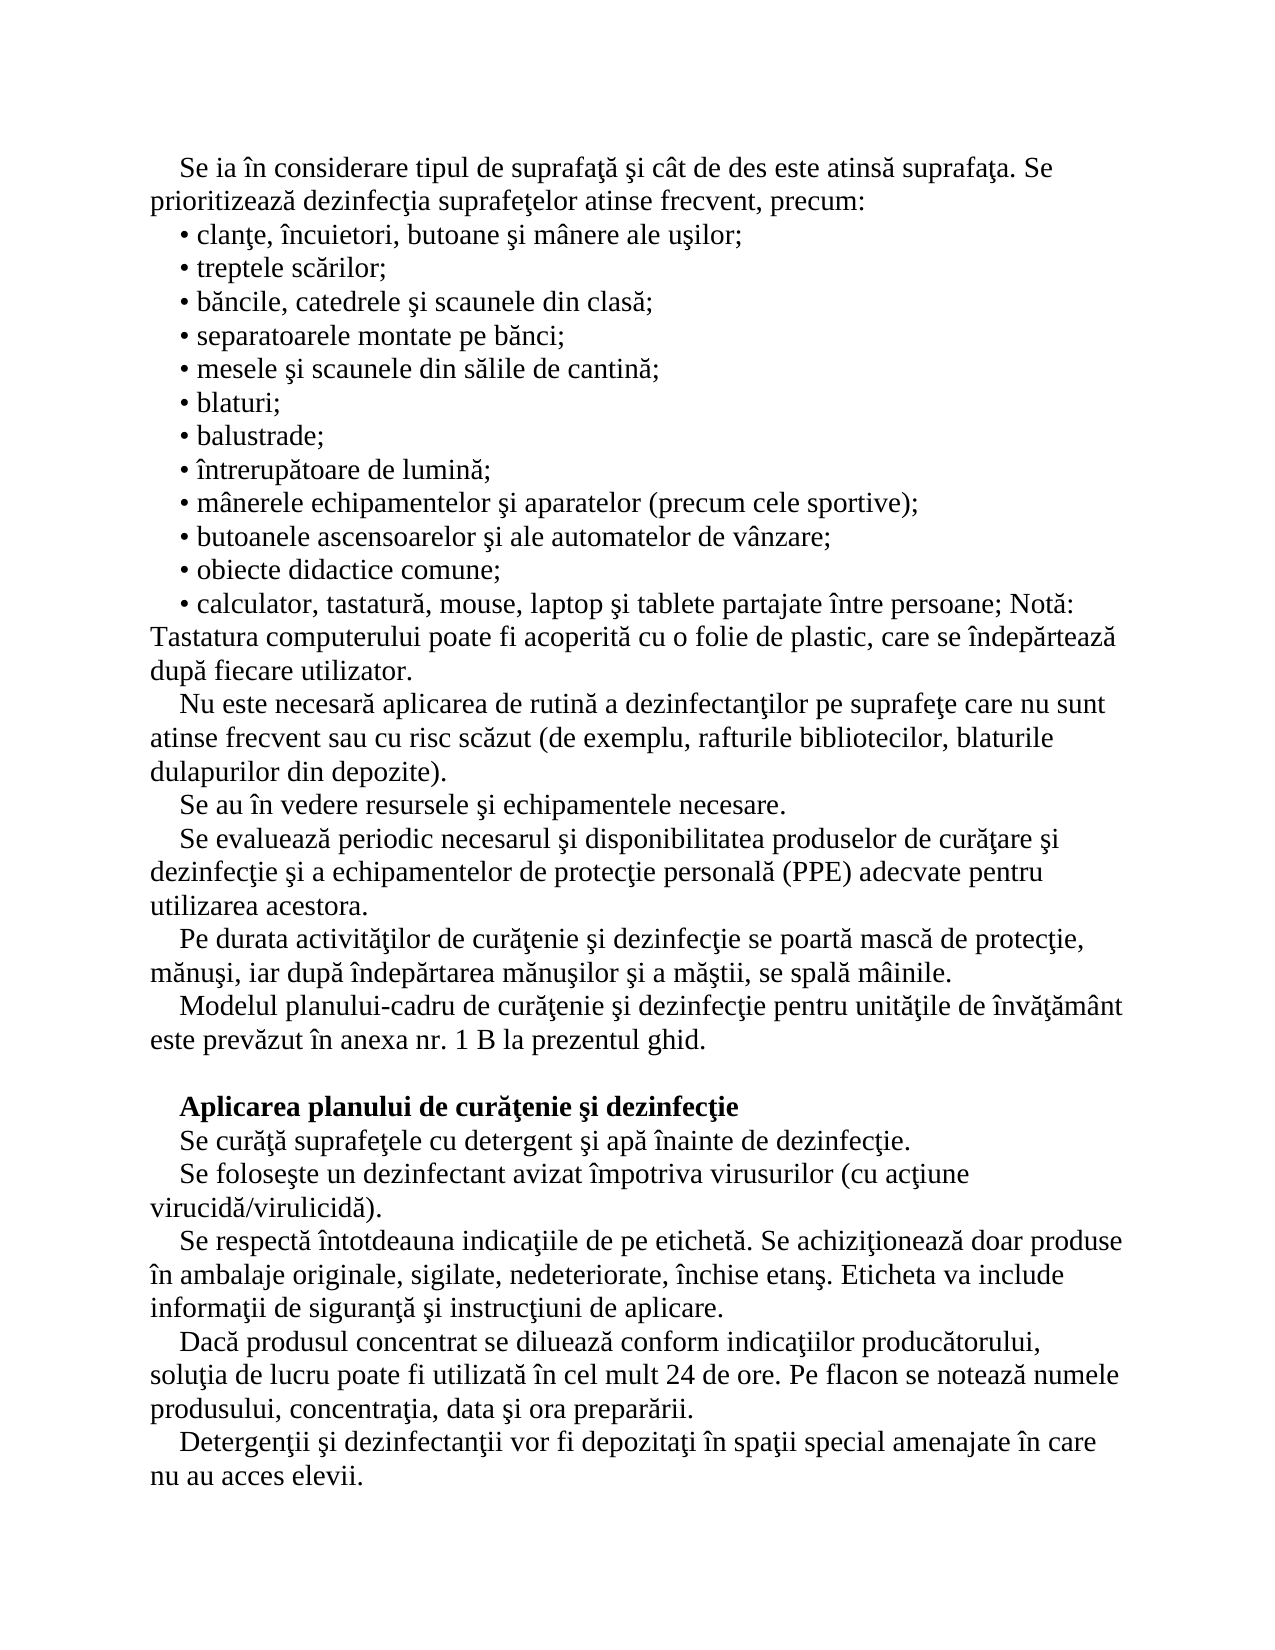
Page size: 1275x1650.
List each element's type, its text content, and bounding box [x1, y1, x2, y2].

text Nu este necesară aplicarea de rutină a dezinfectanţilor pe suprafeţe care nu sunt atinse frecvent sau cu risc scăzut (de exemplu, rafturile bibliotecilor, blaturile dulapurilor din depozite). [150, 687, 1125, 787]
text • treptele scărilor; [150, 251, 1125, 284]
text • butoanele ascensoarelor şi ale automatelor de vânzare; [150, 519, 1125, 552]
text Se evaluează periodic necesarul şi disponibilitatea produselor de curăţare şi dezinfecţie şi a echipamentelor de protecţie personală (PPE) adecvate pentru utilizarea acestora. [150, 821, 1125, 921]
text • calculator, tastatură, mouse, laptop şi tablete partajate între persoane; Notă: Tastatura computerului poate fi acoperită cu o folie de plastic, care se îndepărtează după fiecare utilizator. [150, 586, 1125, 687]
text Se ia în considerare tipul de suprafaţă şi cât de des este atinsă suprafaţa. Se prioritizează dezinfecţia suprafeţelor atinse frecvent, precum: [150, 150, 1125, 217]
text • băncile, catedrele şi scaunele din clasă; [150, 284, 1125, 318]
text Detergenţii şi dezinfectanţii vor fi depozitaţi în spaţii special amenajate în care nu au acces elevii. [150, 1424, 1125, 1492]
text • mesele şi scaunele din sălile de cantină; [150, 351, 1125, 385]
text Aplicarea planului de curăţenie şi dezinfecţie [150, 1089, 1125, 1123]
text • întrerupătoare de lumină; [150, 452, 1125, 485]
text • mânerele echipamentelor şi aparatelor (precum cele sportive); [150, 485, 1125, 519]
text Dacă produsul concentrat se diluează conform indicaţiilor producătorului, soluţia de lucru poate fi utilizată în cel mult 24 de ore. Pe flacon se notează numele produsului, concentraţia, data şi ora preparării. [150, 1324, 1125, 1424]
text • balustrade; [150, 418, 1125, 452]
text • obiecte didactice comune; [150, 552, 1125, 586]
text Se curăţă suprafeţele cu detergent şi apă înainte de dezinfecţie. [150, 1123, 1125, 1156]
text Se respectă întotdeauna indicaţiile de pe etichetă. Se achiziţionează doar produse în ambalaje originale, sigilate, nedeteriorate, închise etanş. Eticheta va include informaţii de siguranţă şi instrucţiuni de aplicare. [150, 1223, 1125, 1324]
text Pe durata activităţilor de curăţenie şi dezinfecţie se poartă mască de protecţie, mănuşi, iar după îndepărtarea mănuşilor şi a măştii, se spală mâinile. [150, 921, 1125, 988]
text • separatoarele montate pe bănci; [150, 318, 1125, 351]
text • blaturi; [150, 385, 1125, 418]
text Se au în vedere resursele şi echipamentele necesare. [150, 787, 1125, 821]
text Se foloseşte un dezinfectant avizat împotriva virusurilor (cu acţiune virucidă/virulicidă). [150, 1156, 1125, 1223]
text • clanţe, încuietori, butoane şi mânere ale uşilor; [150, 217, 1125, 251]
text Modelul planului-cadru de curăţenie şi dezinfecţie pentru unităţile de învăţământ este prevăzut în anexa nr. 1 B la prezentul ghid. [150, 988, 1125, 1056]
